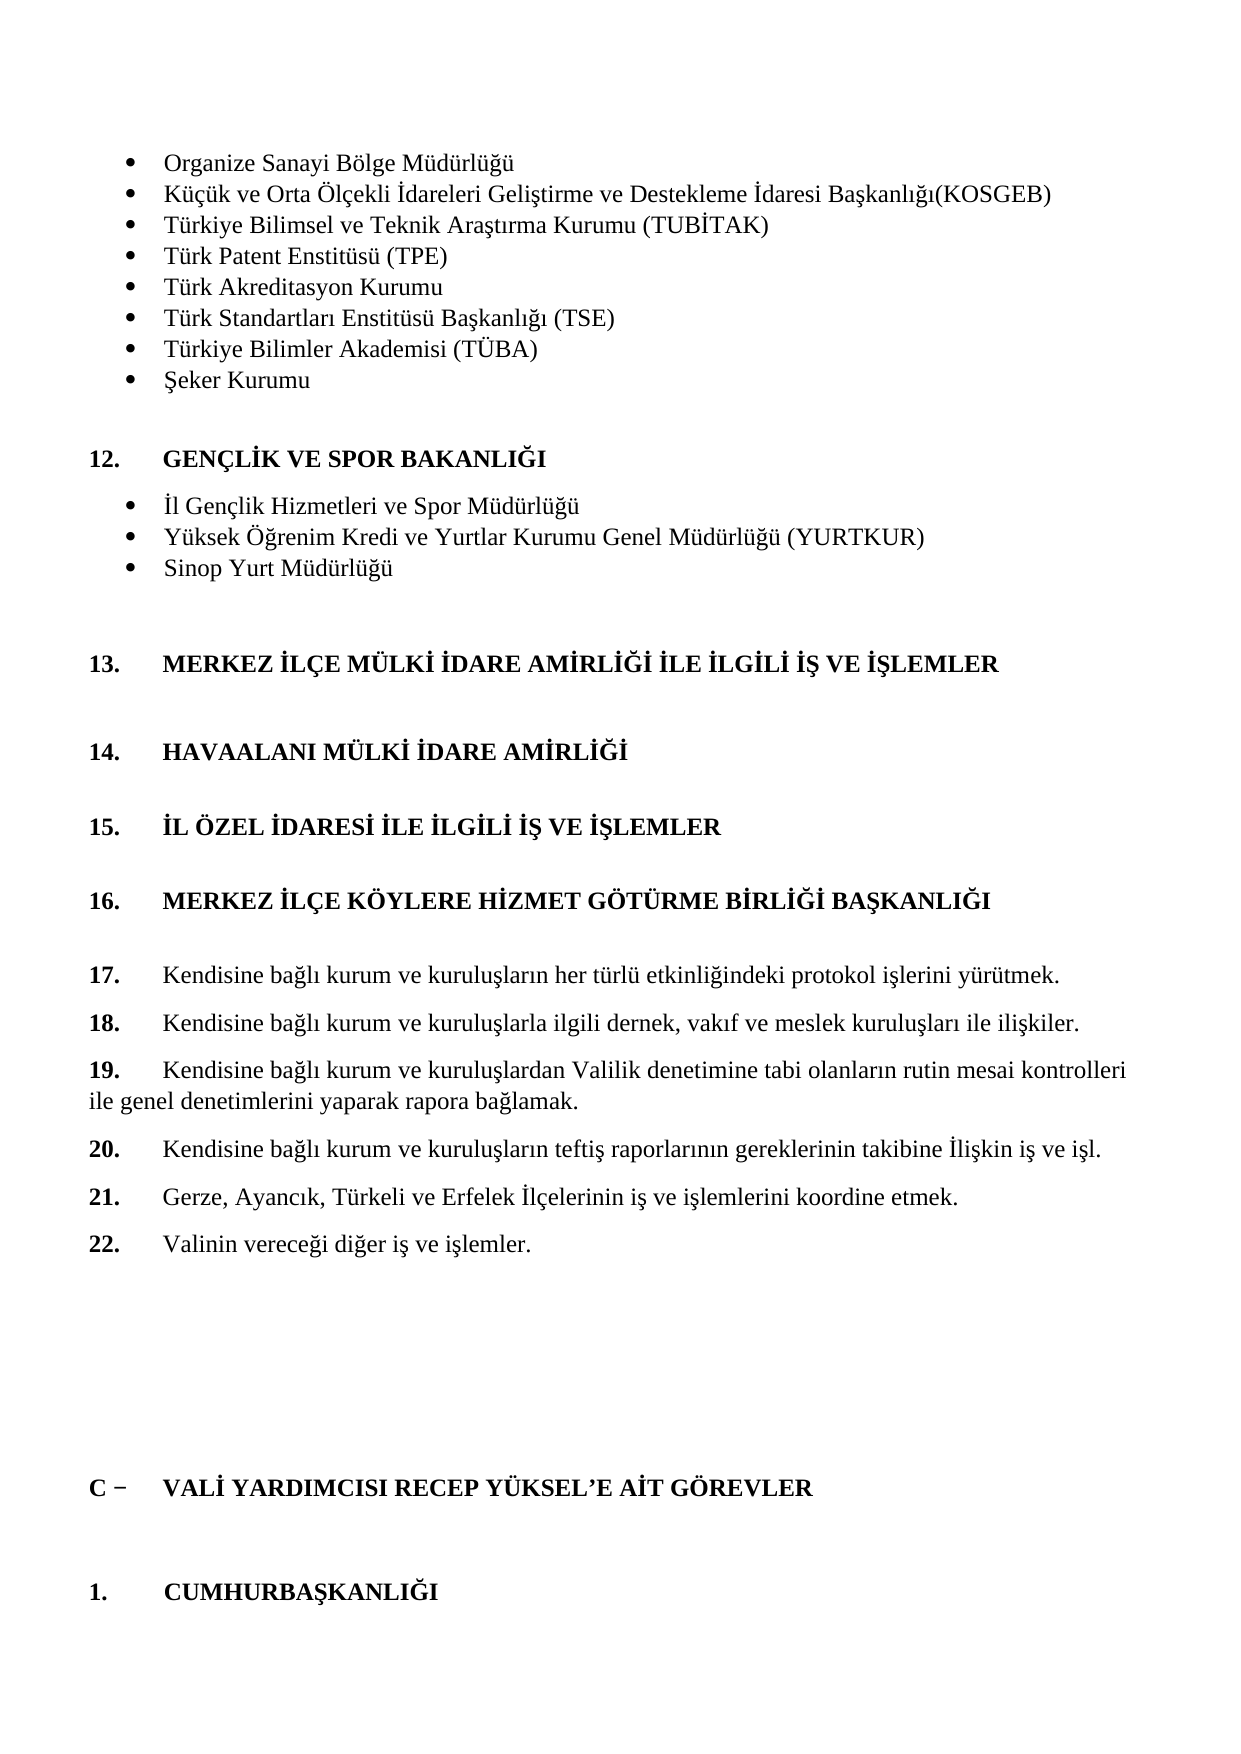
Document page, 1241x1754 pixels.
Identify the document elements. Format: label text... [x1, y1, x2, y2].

text 19. Kendisine bağlı kurum ve kuruluşlardan Valilik denetimine tabi olanların rutin mesai kontrolleri ile genel denetimlerini yaparak rapora bağlamak. [89, 1055, 1152, 1115]
text 20. Kendisine bağlı kurum ve kuruluşların teftiş raporlarının gereklerinin takibine İlişkin iş ve işl. [89, 1134, 1152, 1163]
text 22. Valinin vereceği diğer iş ve işlemler. [89, 1229, 1152, 1258]
list Şeker Kurumu [126, 365, 1152, 394]
text 21. Gerze, Ayancık, Türkeli ve Erfelek İlçelerinin iş ve işlemlerini koordine etmek. [89, 1182, 1152, 1211]
text 17. Kendisine bağlı kurum ve kuruluşların her türlü etkinliğindeki protokol işlerini yürütmek. [89, 960, 1152, 989]
list 14. HAVAALANI MÜLKİ İDARE AMİRLİĞİ [89, 737, 1152, 766]
list Organize Sanayi Bölge Müdürlüğü [126, 148, 1152, 176]
text 18. Kendisine bağlı kurum ve kuruluşlarla ilgili dernek, vakıf ve meslek kuruluşları ile ilişkiler. [89, 1008, 1152, 1036]
list Sinop Yurt Müdürlüğü [126, 553, 1152, 582]
list Türkiye Bilimsel ve Teknik Araştırma Kurumu (TUBİTAK) [126, 210, 1152, 238]
text C − VALİ YARDIMCISI RECEP YÜKSEL’E AİT GÖREVLER [89, 1473, 1152, 1502]
list Türk Patent Enstitüsü (TPE) [126, 241, 1152, 269]
list Türk Standartları Enstitüsü Başkanlığı (TSE) [126, 303, 1152, 332]
list 13. MERKEZ İLÇE MÜLKİ İDARE AMİRLİĞİ İLE İLGİLİ İŞ VE İŞLEMLER [89, 649, 1152, 678]
list Küçük ve Orta Ölçekli İdareleri Geliştirme ve Destekleme İdaresi Başkanlığı(KOSGEB) [126, 179, 1152, 207]
list İl Gençlik Hizmetleri ve Spor Müdürlüğü [126, 491, 1152, 520]
list Türk Akreditasyon Kurumu [126, 272, 1152, 301]
list Türkiye Bilimler Akademisi (TÜBA) [126, 334, 1152, 363]
text 12. GENÇLİK VE SPOR BAKANLIĞI [89, 444, 1152, 472]
text 16. MERKEZ İLÇE KÖYLERE HİZMET GÖTÜRME BİRLİĞİ BAŞKANLIĞI [89, 886, 1152, 914]
list CUMHURBAŞKANLIĞI [89, 1577, 1152, 1606]
list Yüksek Öğrenim Kredi ve Yurtlar Kurumu Genel Müdürlüğü (YURTKUR) [126, 522, 1152, 551]
text 15. İL ÖZEL İDARESİ İLE İLGİLİ İŞ VE İŞLEMLER [89, 812, 1152, 840]
